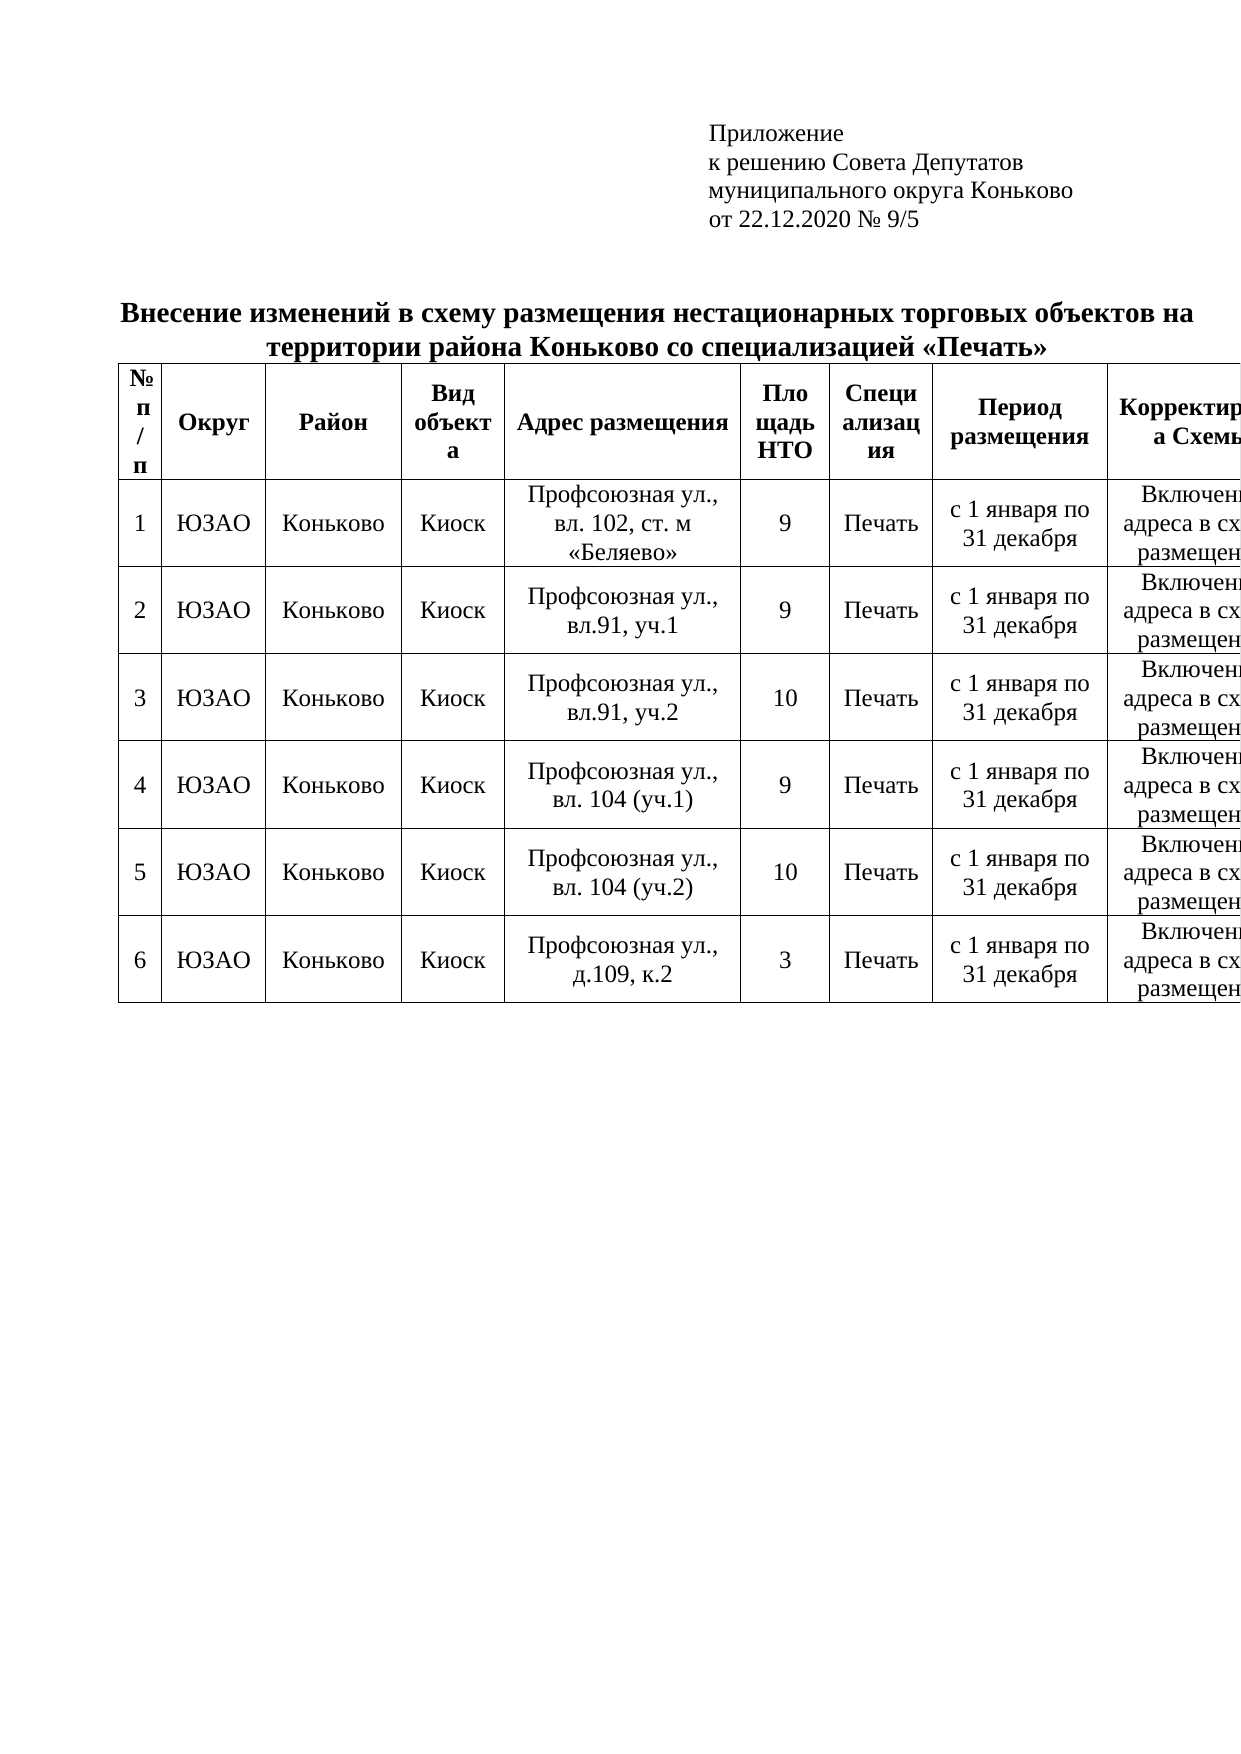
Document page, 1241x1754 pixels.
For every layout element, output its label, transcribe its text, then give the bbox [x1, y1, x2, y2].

text Приложение [708, 118, 1196, 147]
table_cell 9 [741, 741, 829, 828]
table_cell 3 [741, 916, 829, 1002]
table_cell Печать [830, 567, 932, 653]
table_cell 3 [119, 654, 161, 740]
table_cell 9 [741, 567, 829, 653]
table_cell Включение адреса в схему размещения [1108, 741, 1240, 828]
table_cell Печать [830, 829, 932, 915]
table_header Площадь НТО [741, 364, 829, 478]
table_cell 6 [119, 916, 161, 1002]
table_cell Профсоюзная ул., вл. 104 (уч.2) [505, 829, 740, 915]
table_cell с 1 января по 31 декабря [933, 567, 1107, 653]
table_cell Профсоюзная ул., д.109, к.2 [505, 916, 740, 1002]
table_cell 5 [119, 829, 161, 915]
table_cell Коньково [266, 741, 401, 828]
table_cell с 1 января по 31 декабря [933, 480, 1107, 566]
table_header Период размещения [933, 364, 1107, 478]
table_cell Коньково [266, 567, 401, 653]
table_cell Киоск [402, 916, 504, 1002]
table_header № п/п [119, 364, 161, 478]
table_cell с 1 января по 31 декабря [933, 741, 1107, 828]
table_cell 10 [741, 654, 829, 740]
table_header Специализация [830, 364, 932, 478]
table_cell ЮЗАО [162, 567, 265, 653]
table_cell с 1 января по 31 декабря [933, 829, 1107, 915]
table_cell Профсоюзная ул., вл. 104 (уч.1) [505, 741, 740, 828]
table_cell Печать [830, 916, 932, 1002]
table_header Адрес размещения [505, 364, 740, 478]
table_cell Киоск [402, 741, 504, 828]
table_cell ЮЗАО [162, 741, 265, 828]
table_cell Включение адреса в схему размещения [1108, 654, 1240, 740]
table_cell Коньково [266, 654, 401, 740]
table_cell Печать [830, 741, 932, 828]
table_cell 2 [119, 567, 161, 653]
table_cell Включение адреса в схему размещения [1108, 480, 1240, 566]
table_cell 4 [119, 741, 161, 828]
table_cell Печать [830, 480, 932, 566]
table_cell с 1 января по 31 декабря [933, 916, 1107, 1002]
table_cell 10 [741, 829, 829, 915]
table_cell ЮЗАО [162, 829, 265, 915]
table_cell с 1 января по 31 декабря [933, 654, 1107, 740]
table_cell Печать [830, 654, 932, 740]
table_cell Киоск [402, 480, 504, 566]
table_cell Включение адреса в схему размещения [1108, 829, 1240, 915]
table_cell Включение адреса в схему размещения [1108, 567, 1240, 653]
table_cell Включение адреса в схему размещения [1108, 916, 1240, 1002]
table_cell Киоск [402, 654, 504, 740]
table_cell 9 [741, 480, 829, 566]
table_cell ЮЗАО [162, 916, 265, 1002]
table_cell Профсоюзная ул., вл. 102, ст. м «Беляево» [505, 480, 740, 566]
table_cell Коньково [266, 480, 401, 566]
text муниципального округа Коньково [708, 176, 1196, 204]
table_header Округ [162, 364, 265, 478]
table_cell ЮЗАО [162, 654, 265, 740]
table_cell Киоск [402, 829, 504, 915]
text от 22.12.2020 № 9/5 [708, 204, 1196, 233]
table_cell 1 [119, 480, 161, 566]
text к решению Совета Депутатов [118, 147, 1196, 176]
table_header Район [266, 364, 401, 478]
table_cell Коньково [266, 916, 401, 1002]
table_cell Киоск [402, 567, 504, 653]
text Внесение изменений в схему размещения нестационарных торговых объектов на территории района Коньково со специализацией «Печать» [118, 295, 1196, 362]
table_cell Профсоюзная ул., вл.91, уч.1 [505, 567, 740, 653]
table_header Вид объекта [402, 364, 504, 478]
table_cell Профсоюзная ул., вл.91, уч.2 [505, 654, 740, 740]
table_header Корректировка Схемы [1108, 364, 1240, 478]
table_cell ЮЗАО [162, 480, 265, 566]
table_cell Коньково [266, 829, 401, 915]
